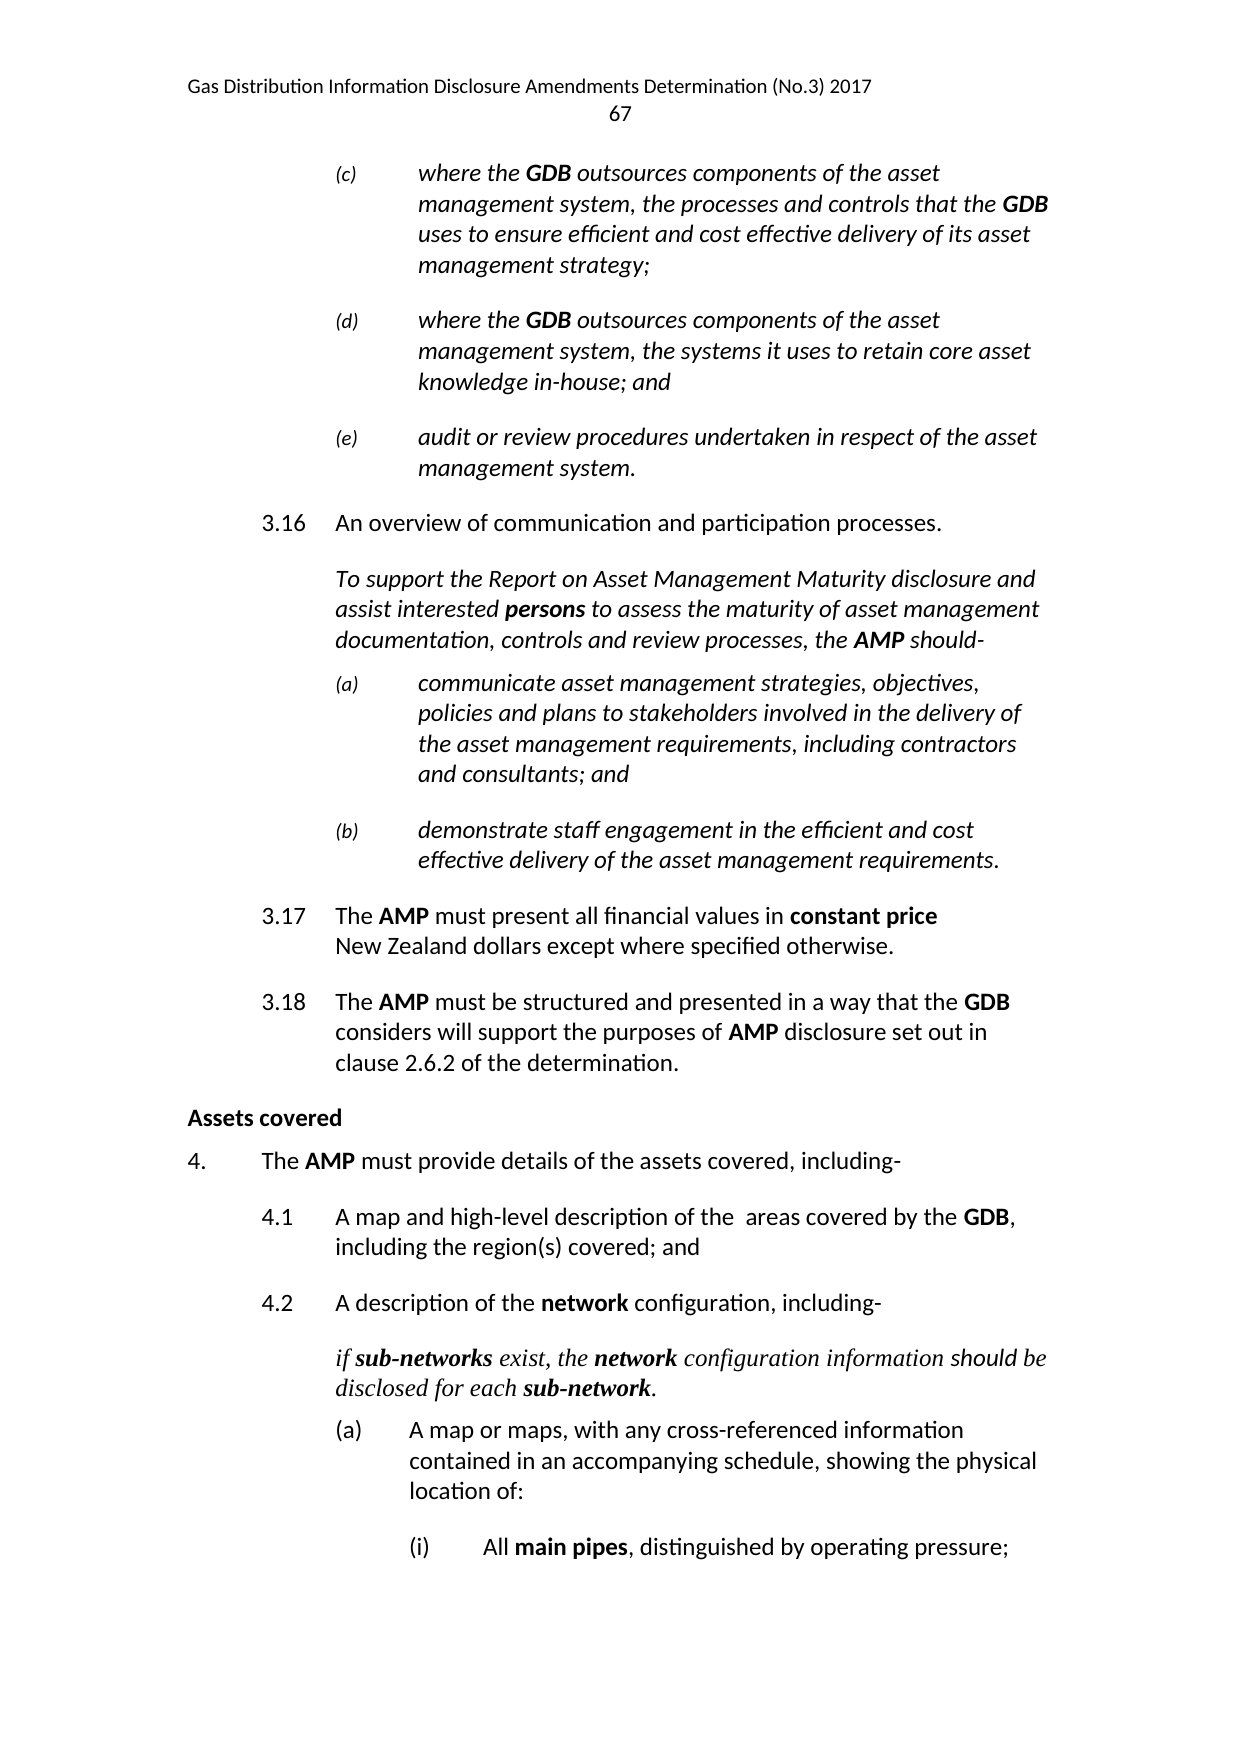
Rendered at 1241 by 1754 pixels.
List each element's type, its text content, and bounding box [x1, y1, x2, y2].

text The AMP must provide details of the assets covered, including- [187, 1146, 1053, 1176]
list demonstrate staff engagement in the efficient and cost effective delivery of the asset management requirements. [335, 814, 1053, 875]
subtitle Assets covered [187, 1102, 1053, 1133]
text A description of the network configuration, including- [261, 1287, 1053, 1318]
text To support the Report on Asset Management Maturity disclosure and assist interested persons to assess the maturity of asset management documentation, controls and review processes, the AMP should- [335, 563, 1053, 654]
list audit or review procedures undertaken in respect of the asset management system. [335, 421, 1053, 482]
text A map and high-level description of the areas covered by the GDB, including the region(s) covered; and [261, 1201, 1053, 1262]
text All main pipes, distinguished by operating pressure; [409, 1531, 1053, 1561]
text A map or maps, with any cross-referenced information contained in an accompanying schedule, showing the physical location of: [335, 1414, 1053, 1506]
text The AMP must be structured and presented in a way that the GDB considers will support the purposes of AMP disclosure set out in clause 2.6.2 of the determination. [261, 986, 1053, 1077]
text if sub-networks exist, the network configuration information should be disclosed for each sub-network. [335, 1343, 1053, 1402]
list where the GDB outsources components of the asset management system, the processes and controls that the GDB uses to ensure efficient and cost effective delivery of its asset management strategy; [335, 157, 1053, 279]
list communicate asset management strategies, objectives, policies and plans to stakeholders involved in the delivery of the asset management requirements, including contractors and consultants; and [335, 667, 1053, 789]
text The AMP must present all financial values in constant price New Zealand dollars except where specified otherwise. [261, 900, 1053, 961]
list where the GDB outsources components of the asset management system, the systems it uses to retain core asset knowledge in-house; and [335, 304, 1053, 396]
text An overview of communication and participation processes. [261, 507, 1053, 538]
